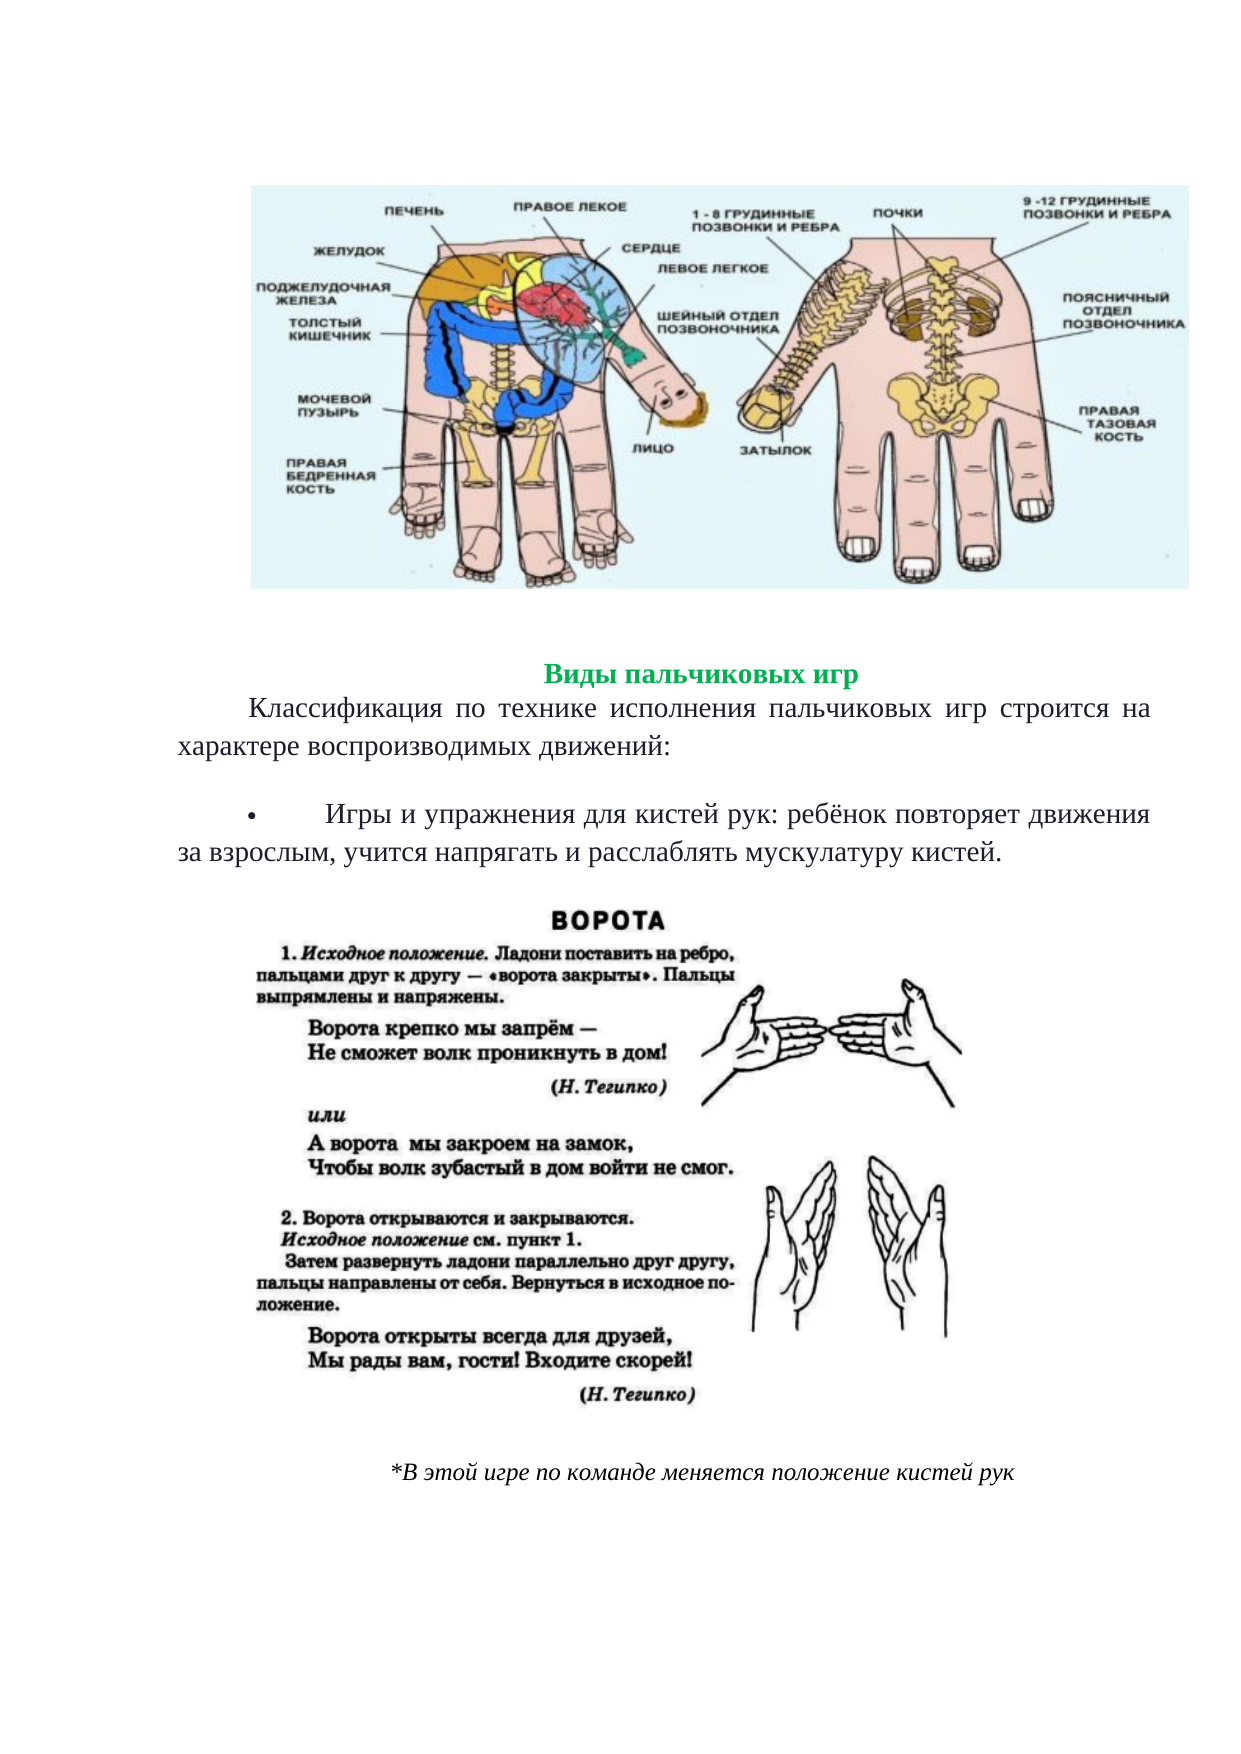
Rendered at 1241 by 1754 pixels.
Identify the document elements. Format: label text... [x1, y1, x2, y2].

text Классификация по технике исполнения пальчиковых игр строится на характере воспроизводимых движений: [177, 690, 1152, 762]
picture [251, 185, 1189, 589]
text *В этой игре по команде меняется положение кистей рук [252, 1457, 1152, 1486]
text Виды пальчиковых игр [177, 656, 1152, 690]
list Игры и упражнения для кистей рук: ребёнок повторяет движения за взрослым, учится напрягать и расслаблять мускулатуру кистей. [177, 796, 1152, 868]
picture [252, 902, 975, 1429]
